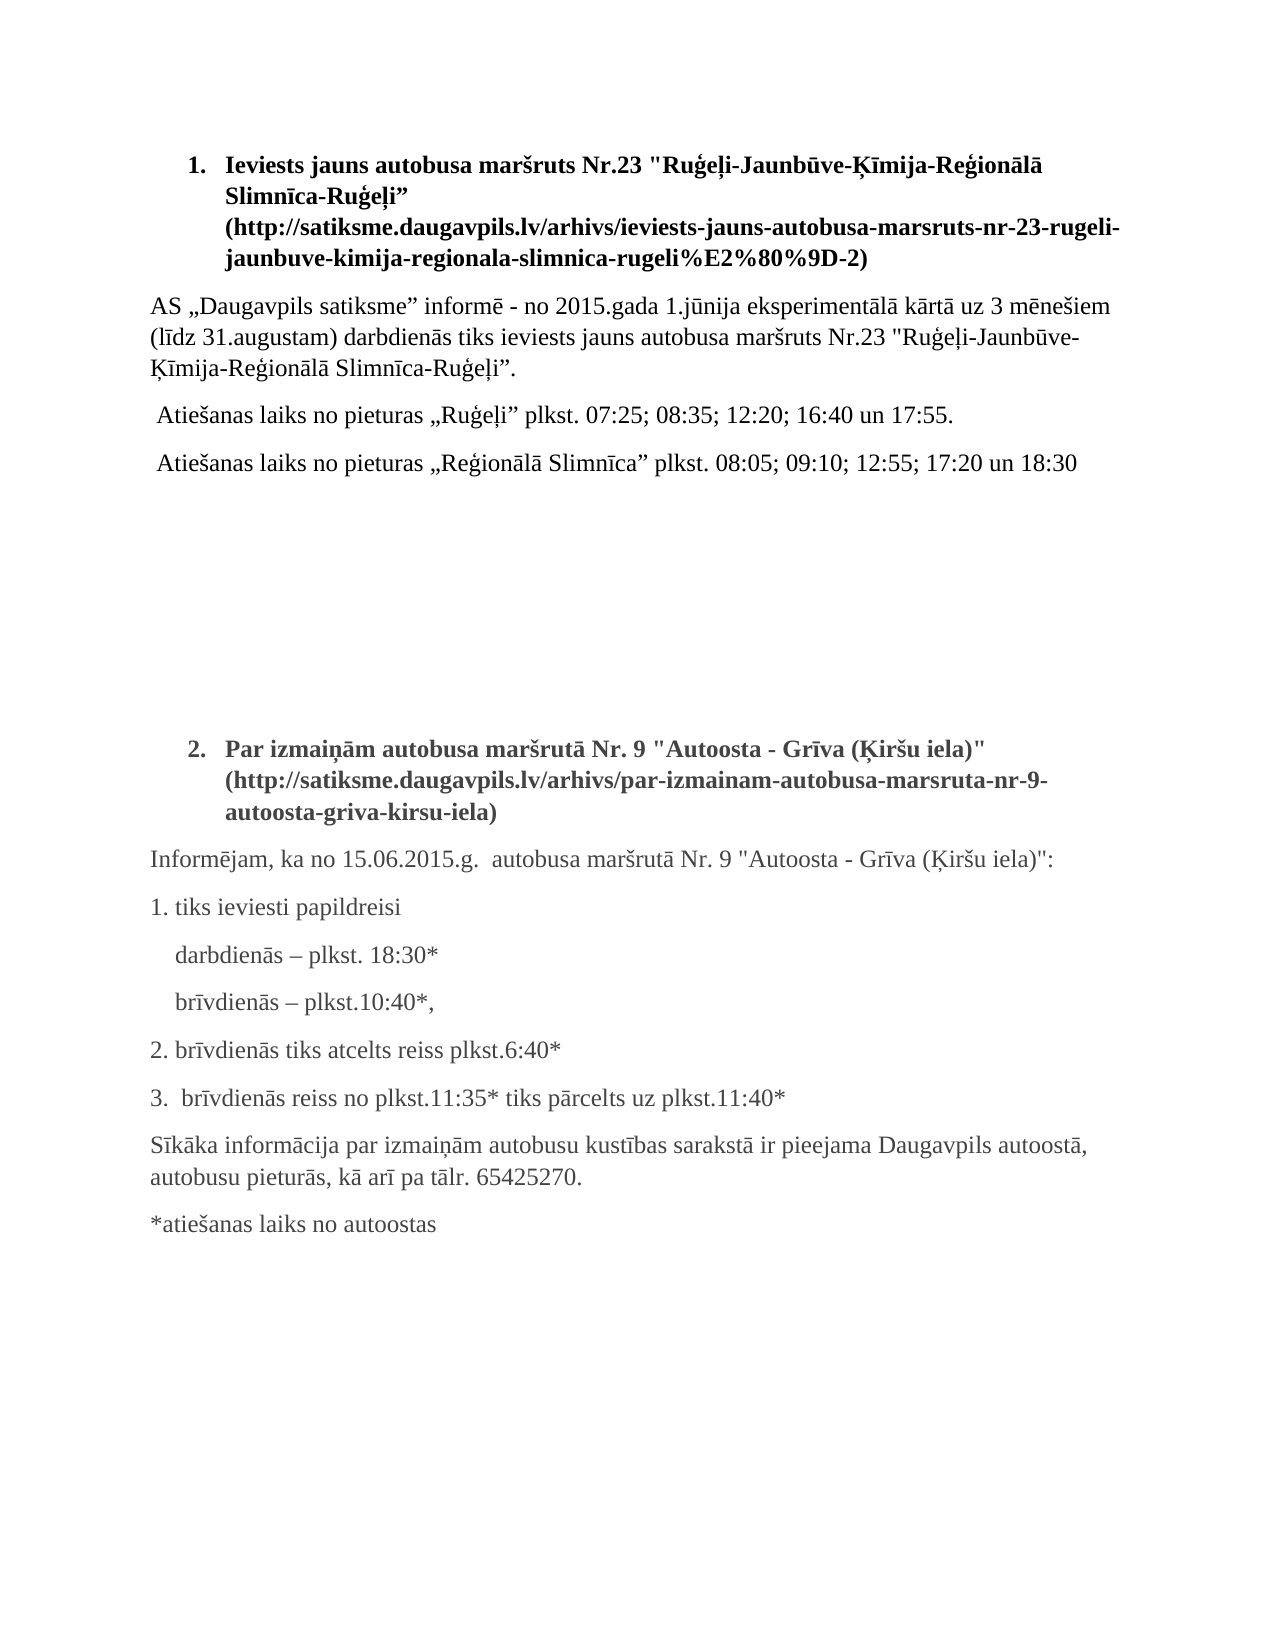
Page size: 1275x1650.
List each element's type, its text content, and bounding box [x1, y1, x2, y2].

text *atiešanas laiks no autoostas [150, 1209, 1125, 1238]
text Atiešanas laiks no pieturas „Ruģeļi” plkst. 07:25; 08:35; 12:20; 16:40 un 17:55. [150, 401, 1125, 429]
text darbdienās – plkst. 18:30* [150, 940, 1125, 968]
text AS „Daugavpils satiksme” informē - no 2015.gada 1.jūnija eksperimentālā kārtā uz 3 mēnešiem (līdz 31.augustam) darbdienās tiks ieviests jauns autobusa maršruts Nr.23 "Ruģeļi-Jaunbūve-Ķīmija-Reģionālā Slimnīca-Ruģeļi”. [150, 291, 1125, 382]
list Par izmaiņām autobusa maršrutā Nr. 9 "Autoosta - Grīva (Ķiršu iela)" [187, 734, 1125, 763]
list (http://satiksme.daugavpils.lv/arhivs/ieviests-jauns-autobusa-marsruts-nr-23-rugeli-jaunbuve-kimija-regionala-slimnica-rugeli%E2%80%9D-2) [225, 212, 1125, 272]
list Ieviests jauns autobusa maršruts Nr.23 "Ruģeļi-Jaunbūve-Ķīmija-Reģionālā Slimnīca-Ruģeļi” [187, 150, 1125, 210]
text 1. tiks ieviesti papildreisi [150, 892, 1125, 921]
list (http://satiksme.daugavpils.lv/arhivs/par-izmainam-autobusa-marsruta-nr-9-autoosta-griva-kirsu-iela) [225, 766, 1125, 825]
text 3. brīvdienās reiss no plkst.11:35* tiks pārcelts uz plkst.11:40* [150, 1083, 1125, 1112]
text brīvdienās – plkst.10:40*, [150, 987, 1125, 1016]
text Atiešanas laiks no pieturas „Reģionālā Slimnīca” plkst. 08:05; 09:10; 12:55; 17:20 un 18:30 [150, 448, 1125, 477]
text Sīkāka informācija par izmaiņām autobusu kustības sarakstā ir pieejama Daugavpils autoostā, autobusu pieturās, kā arī pa tālr. 65425270. [150, 1131, 1125, 1190]
text 2. brīvdienās tiks atcelts reiss plkst.6:40* [150, 1035, 1125, 1064]
text Informējam, ka no 15.06.2015.g. autobusa maršrutā Nr. 9 "Autoosta - Grīva (Ķiršu iela)": [150, 844, 1125, 873]
